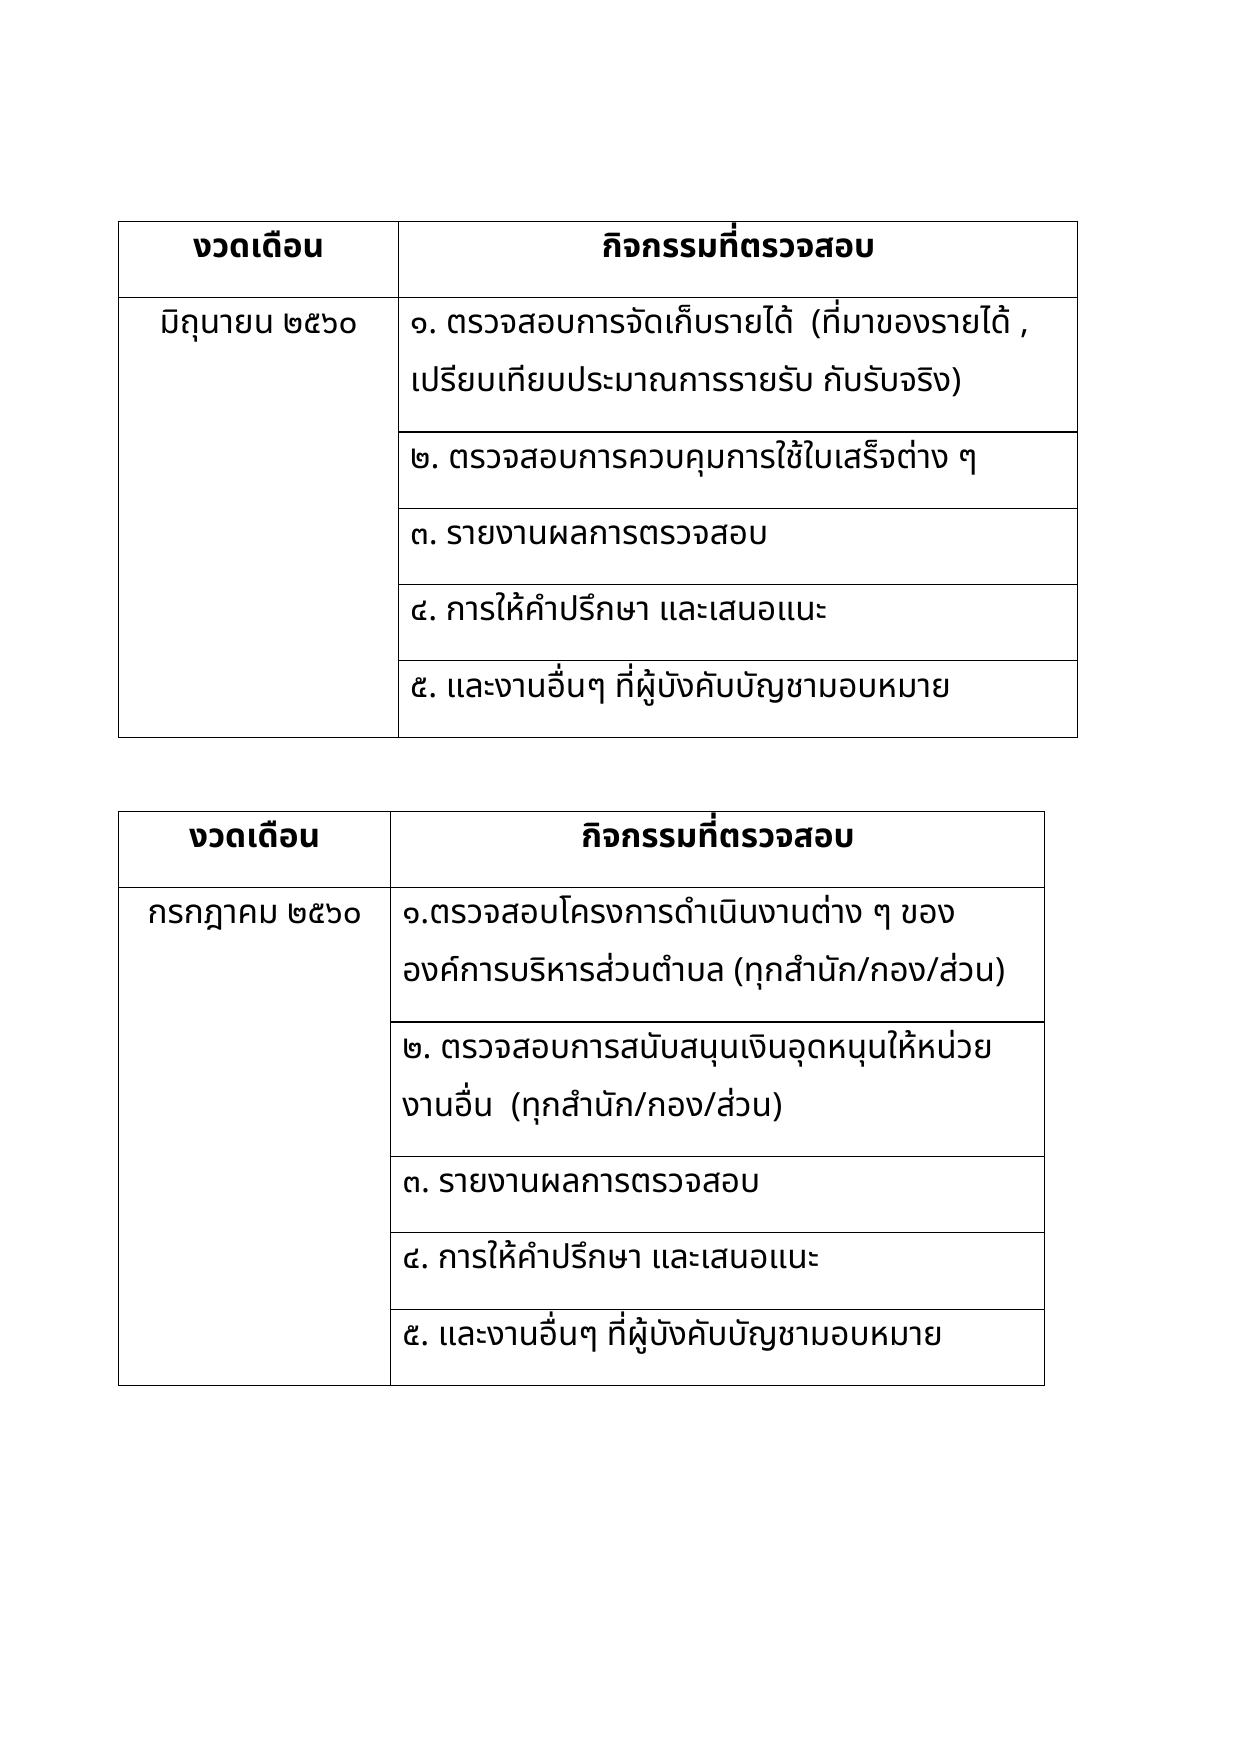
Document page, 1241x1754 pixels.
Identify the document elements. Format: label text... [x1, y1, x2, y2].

table_cell กรกฎาคม ๒๕๖๐ [119, 888, 390, 1385]
table_cell ๒. ตรวจสอบการควบคุมการใช้ใบเสร็จต่าง ๆ [399, 433, 1077, 508]
table_cell ๒. ตรวจสอบการสนับสนุนเงินอุดหนุนให้หน่วยงานอื่น (ทุกสำนัก/กอง/ส่วน) [391, 1023, 1044, 1156]
table_header กิจกรรมที่ตรวจสอบ [391, 812, 1044, 887]
table_cell ๕. และงานอื่นๆ ที่ผู้บังคับบัญชามอบหมาย [391, 1310, 1044, 1385]
table_cell ๔. การให้คำปรึกษา และเสนอแนะ [399, 585, 1077, 660]
table_cell ๓. รายงานผลการตรวจสอบ [399, 509, 1077, 584]
table_header กิจกรรมที่ตรวจสอบ [399, 222, 1077, 297]
table_cell ๔. การให้คำปรึกษา และเสนอแนะ [391, 1233, 1044, 1309]
table_cell ๕. และงานอื่นๆ ที่ผู้บังคับบัญชามอบหมาย [399, 661, 1077, 737]
table_header งวดเดือน [119, 222, 398, 297]
table_cell ๑.ตรวจสอบโครงการดำเนินงานต่าง ๆ ของ องค์การบริหารส่วนตำบล (ทุกสำนัก/กอง/ส่วน) [391, 888, 1044, 1021]
table_cell ๓. รายงานผลการตรวจสอบ [391, 1157, 1044, 1232]
table_cell มิถุนายน ๒๕๖๐ [119, 298, 398, 737]
table_cell ๑. ตรวจสอบการจัดเก็บรายได้ (ที่มาของรายได้ , เปรียบเทียบประมาณการรายรับ กับรับจริง) [399, 298, 1077, 431]
table_header งวดเดือน [119, 812, 390, 887]
